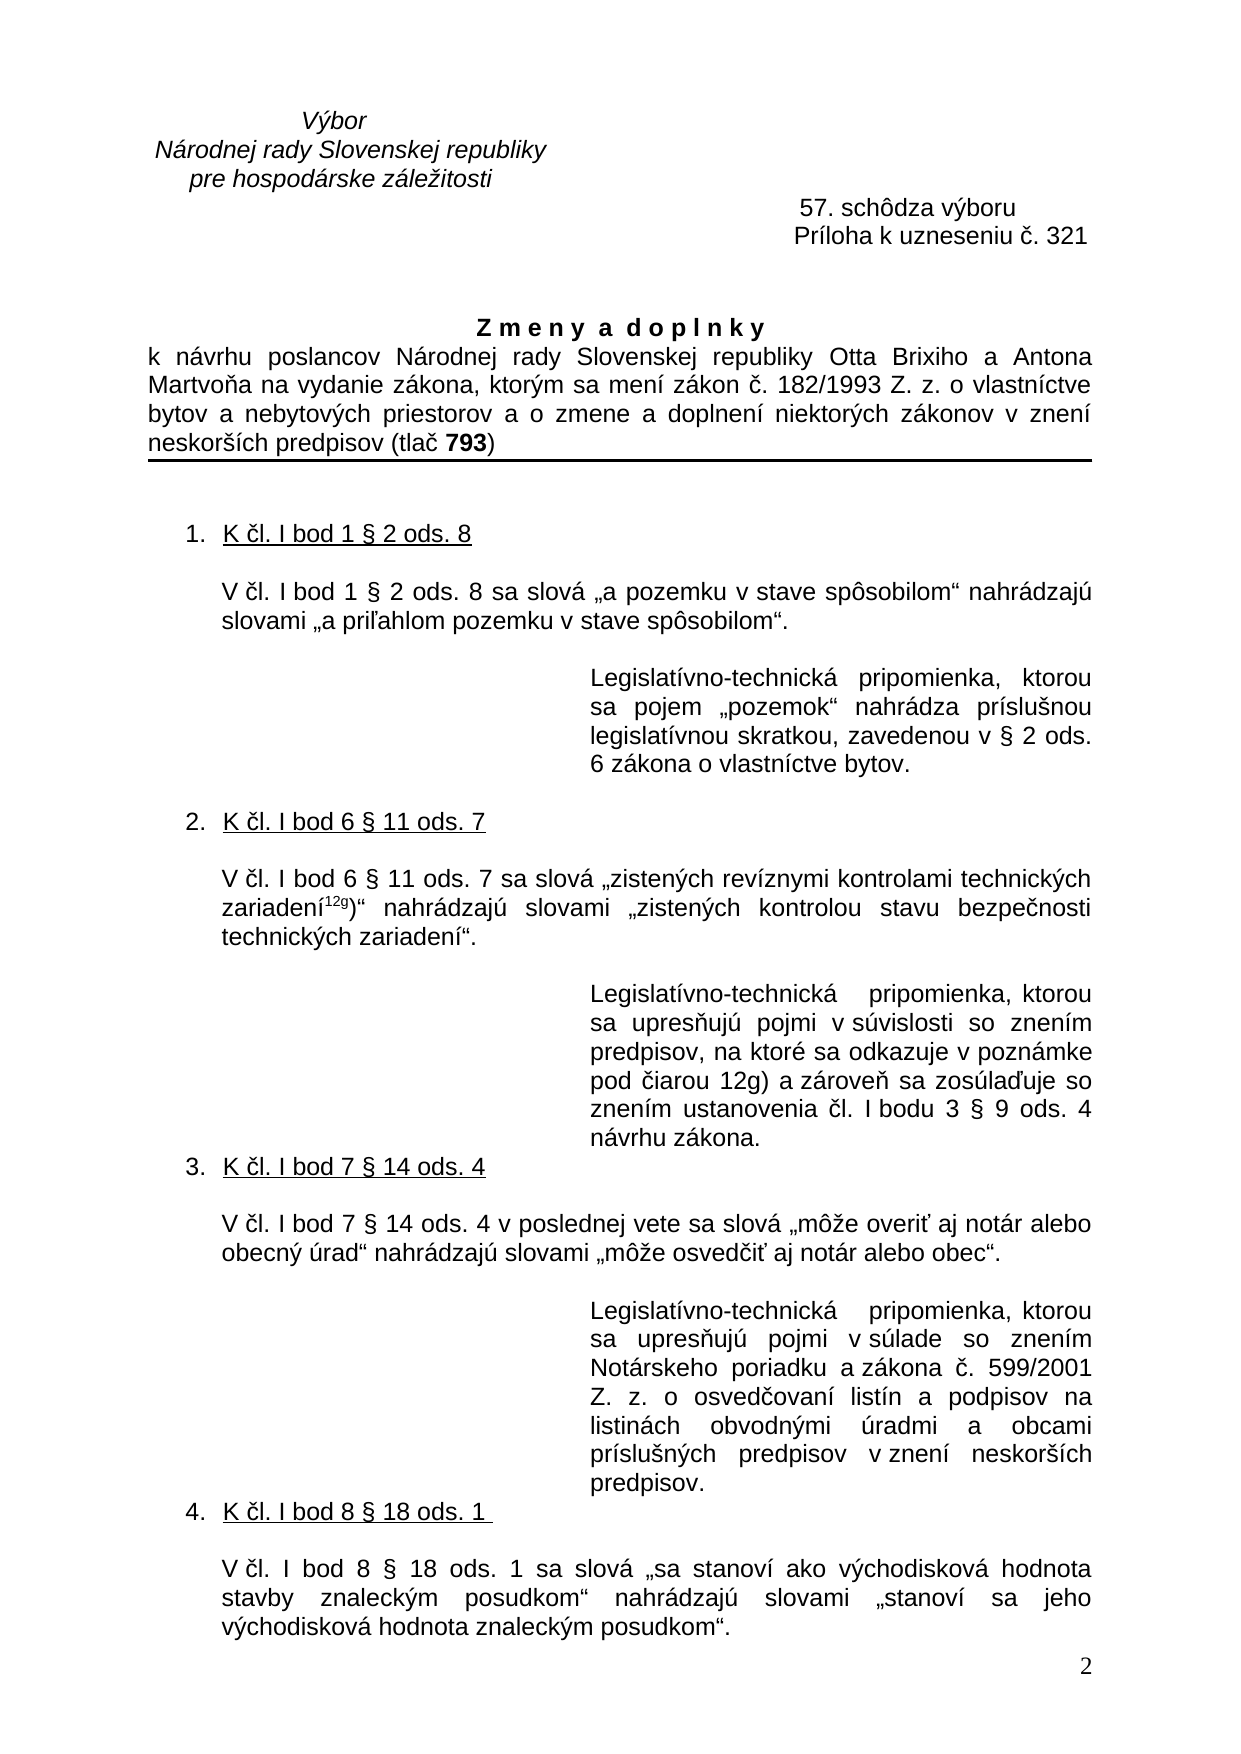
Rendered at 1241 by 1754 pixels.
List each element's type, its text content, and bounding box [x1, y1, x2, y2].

list V čl. I bod 1 § 2 ods. 8 sa slová „a pozemku v stave spôsobilom“ nahrádzajú slovami „a priľahlom pozemku v stave spôsobilom“. [221, 577, 1092, 634]
list K čl. I bod 1 § 2 ods. 8 [185, 519, 1092, 548]
list V čl. I bod 8 § 18 ods. 1 sa slová „sa stanoví ako východisková hodnota stavby znaleckým posudkom“ nahrádzajú slovami „stanoví sa jeho východisková hodnota znaleckým posudkom“. [221, 1554, 1092, 1641]
list K čl. I bod 7 § 14 ods. 4 [185, 1152, 1092, 1181]
text 57. schôdza výboru [148, 193, 1092, 221]
text pre hospodárske záležitosti [148, 164, 1092, 193]
list V čl. I bod 7 § 14 ods. 4 v poslednej vete sa slová „môže overiť aj notár alebo obecný úrad“ nahrádzajú slovami „môže osvedčiť aj notár alebo obec“. [221, 1209, 1092, 1267]
list V čl. I bod 6 § 11 ods. 7 sa slová „zistených revíznymi kontrolami technických zariadení12g)“ nahrádzajú slovami „zistených kontrolou stavu bezpečnosti technických zariadení“. [221, 864, 1092, 951]
list Legislatívno-technická pripomienka, ktorou sa upresňujú pojmi v súlade so znením Notárskeho poriadku a zákona č. 599/2001 Z. z. o osvedčovaní listín a podpisov na listinách obvodnými úradmi a obcami príslušných predpisov v znení neskorších predpisov. [590, 1296, 1092, 1497]
text k návrhu poslancov Národnej rady Slovenskej republiky Otta Brixiho a Antona Martvoňa na vydanie zákona, ktorým sa mení zákon č. 182/1993 Z. z. o vlastníctve bytov a nebytových priestorov a o zmene a doplnení niektorých zákonov v znení neskorších predpisov (tlač 793) [148, 342, 1092, 459]
subtitle Z m e n y a d o p l n k y [148, 313, 1092, 342]
text Príloha k uzneseniu č. 321 [148, 221, 1092, 250]
text Národnej rady Slovenskej republiky [148, 135, 1092, 164]
list K čl. I bod 8 § 18 ods. 1 [185, 1497, 1092, 1526]
list Legislatívno-technická pripomienka, ktorou sa pojem „pozemok“ nahrádza príslušnou legislatívnou skratkou, zavedenou v § 2 ods. 6 zákona o vlastníctve bytov. [590, 663, 1092, 778]
subtitle Výbor [148, 106, 1092, 135]
list Legislatívno-technická pripomienka, ktorou sa upresňujú pojmi v súvislosti so znením predpisov, na ktoré sa odkazuje v poznámke pod čiarou 12g) a zároveň sa zosúlaďuje so znením ustanovenia čl. I bodu 3 § 9 ods. 4 návrhu zákona. [590, 979, 1092, 1152]
list K čl. I bod 6 § 11 ods. 7 [185, 807, 1092, 836]
